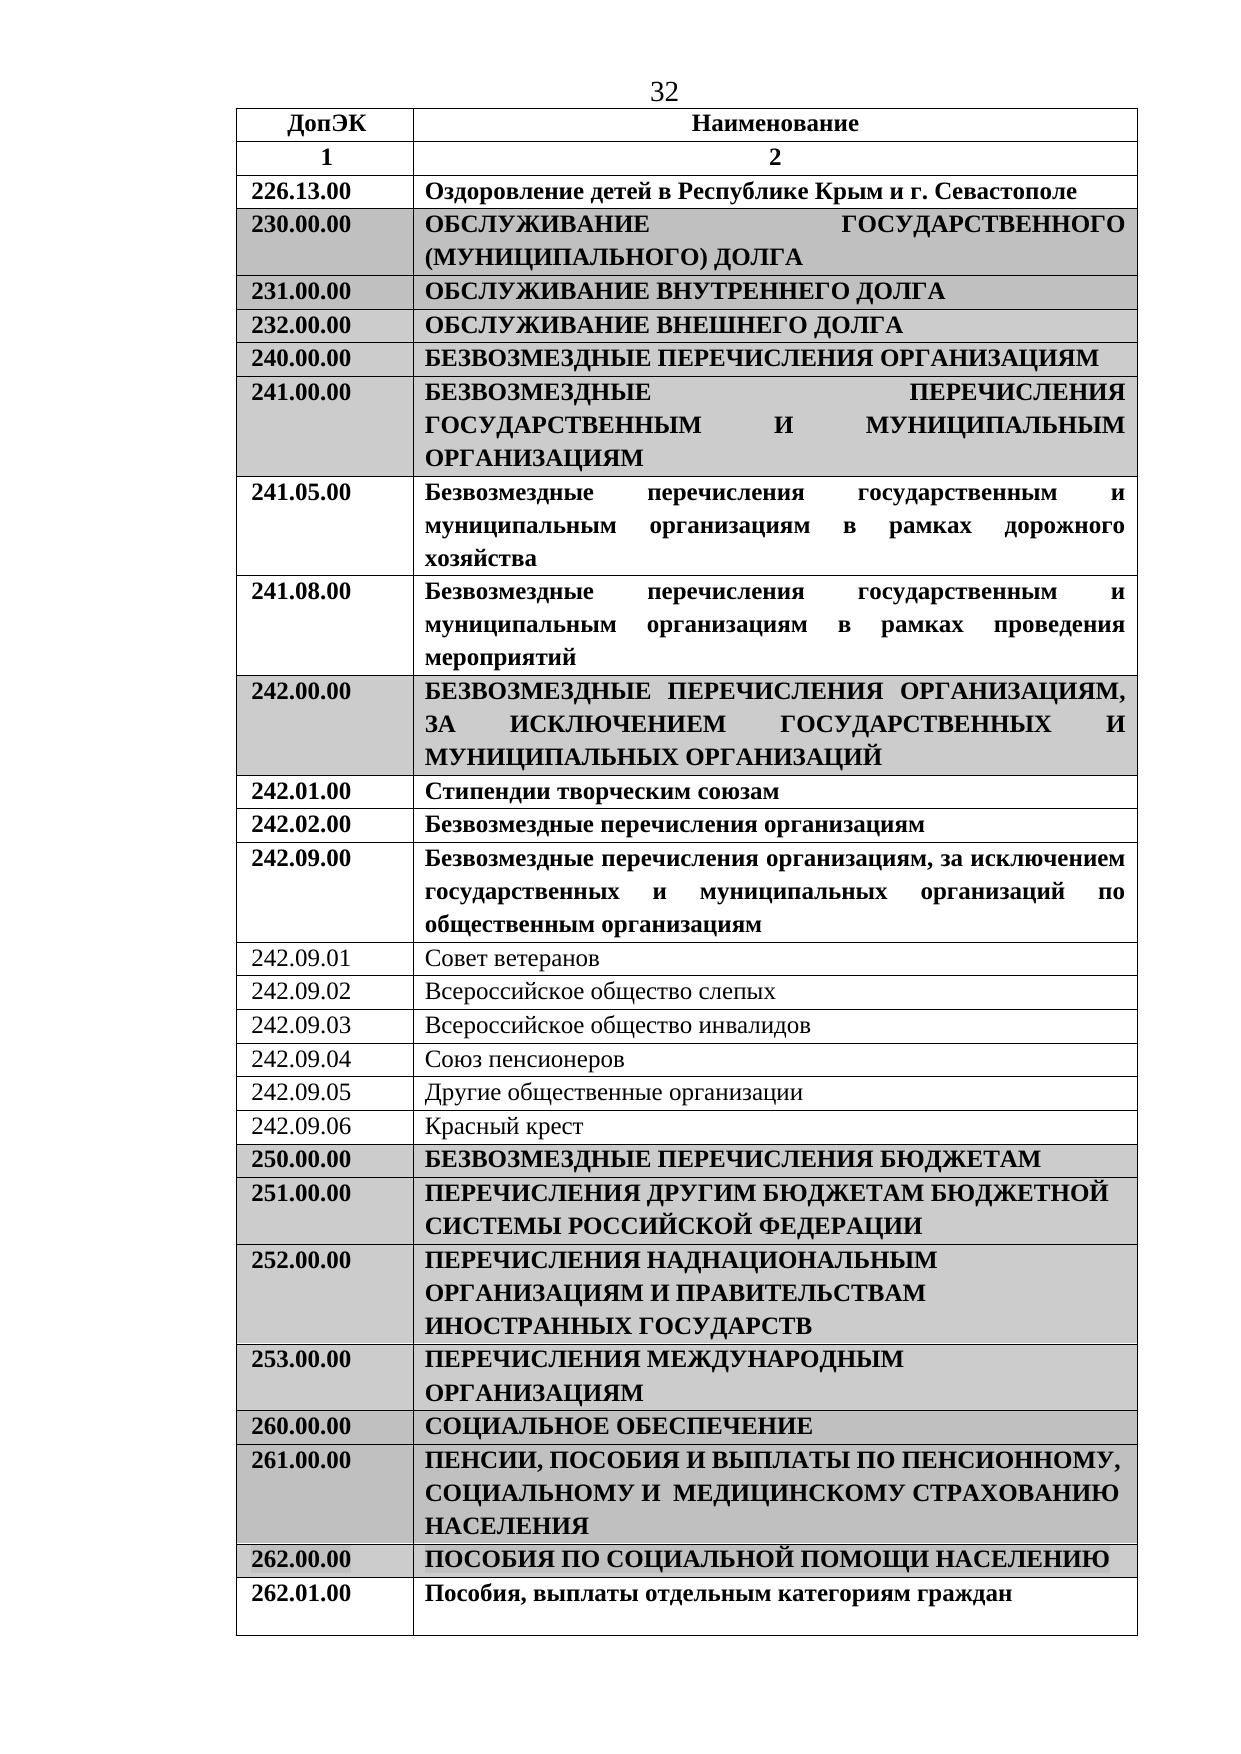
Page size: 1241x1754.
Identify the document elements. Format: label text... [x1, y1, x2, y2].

table_cell Безвозмездные перечисления государственным и муниципальным организациям в рамках дорожного хозяйства [414, 477, 1137, 575]
table_cell ОБСЛУЖИВАНИЕ ВНЕШНЕГО ДОЛГА [414, 310, 1137, 342]
table_cell Пособия, выплаты отдельным категориям граждан [414, 1578, 1137, 1635]
table_cell Союз пенсионеров [414, 1044, 1137, 1076]
table_cell 242.09.00 [237, 843, 413, 942]
table_cell Всероссийское общество инвалидов [414, 1010, 1137, 1043]
table_cell 242.09.05 [237, 1077, 413, 1110]
table_cell 232.00.00 [237, 310, 413, 342]
table_cell 1 [237, 142, 413, 175]
table_cell 261.00.00 [237, 1445, 413, 1543]
table_cell Стипендии творческим союзам [414, 776, 1137, 808]
table_cell Безвозмездные перечисления организациям [414, 809, 1137, 842]
table_cell 260.00.00 [237, 1411, 413, 1444]
table_header Наименование [414, 109, 1137, 141]
table_cell ПОСОБИЯ ПО СОЦИАЛЬНОЙ ПОМОЩИ НАСЕЛЕНИЮ [414, 1545, 1137, 1577]
table_cell БЕЗВОЗМЕЗДНЫЕ ПЕРЕЧИСЛЕНИЯ ОРГАНИЗАЦИЯМ, ЗА ИСКЛЮЧЕНИЕМ ГОСУДАРСТВЕННЫХ И МУНИЦИПАЛЬНЫХ ОРГАНИЗАЦИЙ [414, 676, 1137, 775]
table_cell ОБСЛУЖИВАНИЕ ВНУТРЕННЕГО ДОЛГА [414, 276, 1137, 309]
table_cell ОБСЛУЖИВАНИЕ ГОСУДАРСТВЕННОГО (МУНИЦИПАЛЬНОГО) ДОЛГА [414, 209, 1137, 275]
table_cell 240.00.00 [237, 343, 413, 376]
table_cell Оздоровление детей в Республике Крым и г. Севастополе [414, 176, 1137, 208]
table_cell 262.01.00 [237, 1578, 413, 1635]
table_cell 226.13.00 [237, 176, 413, 208]
table_cell 242.09.02 [237, 976, 413, 1009]
table_cell 262.00.00 [237, 1545, 413, 1577]
table_cell 242.02.00 [237, 809, 413, 842]
table_cell 2 [414, 142, 1137, 175]
table_cell Совет ветеранов [414, 943, 1137, 975]
table_cell 242.00.00 [237, 676, 413, 775]
table_cell 241.08.00 [237, 576, 413, 675]
table_cell 253.00.00 [237, 1345, 413, 1410]
table_cell ПЕРЕЧИСЛЕНИЯ НАДНАЦИОНАЛЬНЫМ ОРГАНИЗАЦИЯМ И ПРАВИТЕЛЬСТВАМ ИНОСТРАННЫХ ГОСУДАРСТВ [414, 1245, 1137, 1343]
table_cell Другие общественные организации [414, 1077, 1137, 1110]
table_cell БЕЗВОЗМЕЗДНЫЕ ПЕРЕЧИСЛЕНИЯ БЮДЖЕТАМ [414, 1145, 1137, 1177]
table_cell 251.00.00 [237, 1178, 413, 1244]
table_cell 250.00.00 [237, 1145, 413, 1177]
table_cell 241.05.00 [237, 477, 413, 575]
table_cell 242.09.04 [237, 1044, 413, 1076]
table_header ДопЭК [237, 109, 413, 141]
table_cell 241.00.00 [237, 377, 413, 476]
table_cell 242.01.00 [237, 776, 413, 808]
table_cell 242.09.03 [237, 1010, 413, 1043]
table_cell 252.00.00 [237, 1245, 413, 1343]
table_cell БЕЗВОЗМЕЗДНЫЕ ПЕРЕЧИСЛЕНИЯ ОРГАНИЗАЦИЯМ [414, 343, 1137, 376]
table_cell 231.00.00 [237, 276, 413, 309]
table_cell ПЕНСИИ, ПОСОБИЯ И ВЫПЛАТЫ ПО ПЕНСИОННОМУ, СОЦИАЛЬНОМУ И МЕДИЦИНСКОМУ СТРАХОВАНИЮ НАСЕЛЕНИЯ [414, 1445, 1137, 1543]
table_cell Безвозмездные перечисления государственным и муниципальным организациям в рамках проведения мероприятий [414, 576, 1137, 675]
table_cell Красный крест [414, 1111, 1137, 1143]
table_cell ПЕРЕЧИСЛЕНИЯ МЕЖДУНАРОДНЫМ ОРГАНИЗАЦИЯМ [414, 1345, 1137, 1410]
table_cell 230.00.00 [237, 209, 413, 275]
table_cell 242.09.01 [237, 943, 413, 975]
table_cell 242.09.06 [237, 1111, 413, 1143]
table_cell ПЕРЕЧИСЛЕНИЯ ДРУГИМ БЮДЖЕТАМ БЮДЖЕТНОЙ СИСТЕМЫ РОССИЙСКОЙ ФЕДЕРАЦИИ [414, 1178, 1137, 1244]
table_cell Безвозмездные перечисления организациям, за исключением государственных и муниципальных организаций по общественным организациям [414, 843, 1137, 942]
table_cell БЕЗВОЗМЕЗДНЫЕ ПЕРЕЧИСЛЕНИЯ ГОСУДАРСТВЕННЫМ И МУНИЦИПАЛЬНЫМ ОРГАНИЗАЦИЯМ [414, 377, 1137, 476]
table_cell Всероссийское общество слепых [414, 976, 1137, 1009]
table_cell СОЦИАЛЬНОЕ ОБЕСПЕЧЕНИЕ [414, 1411, 1137, 1444]
